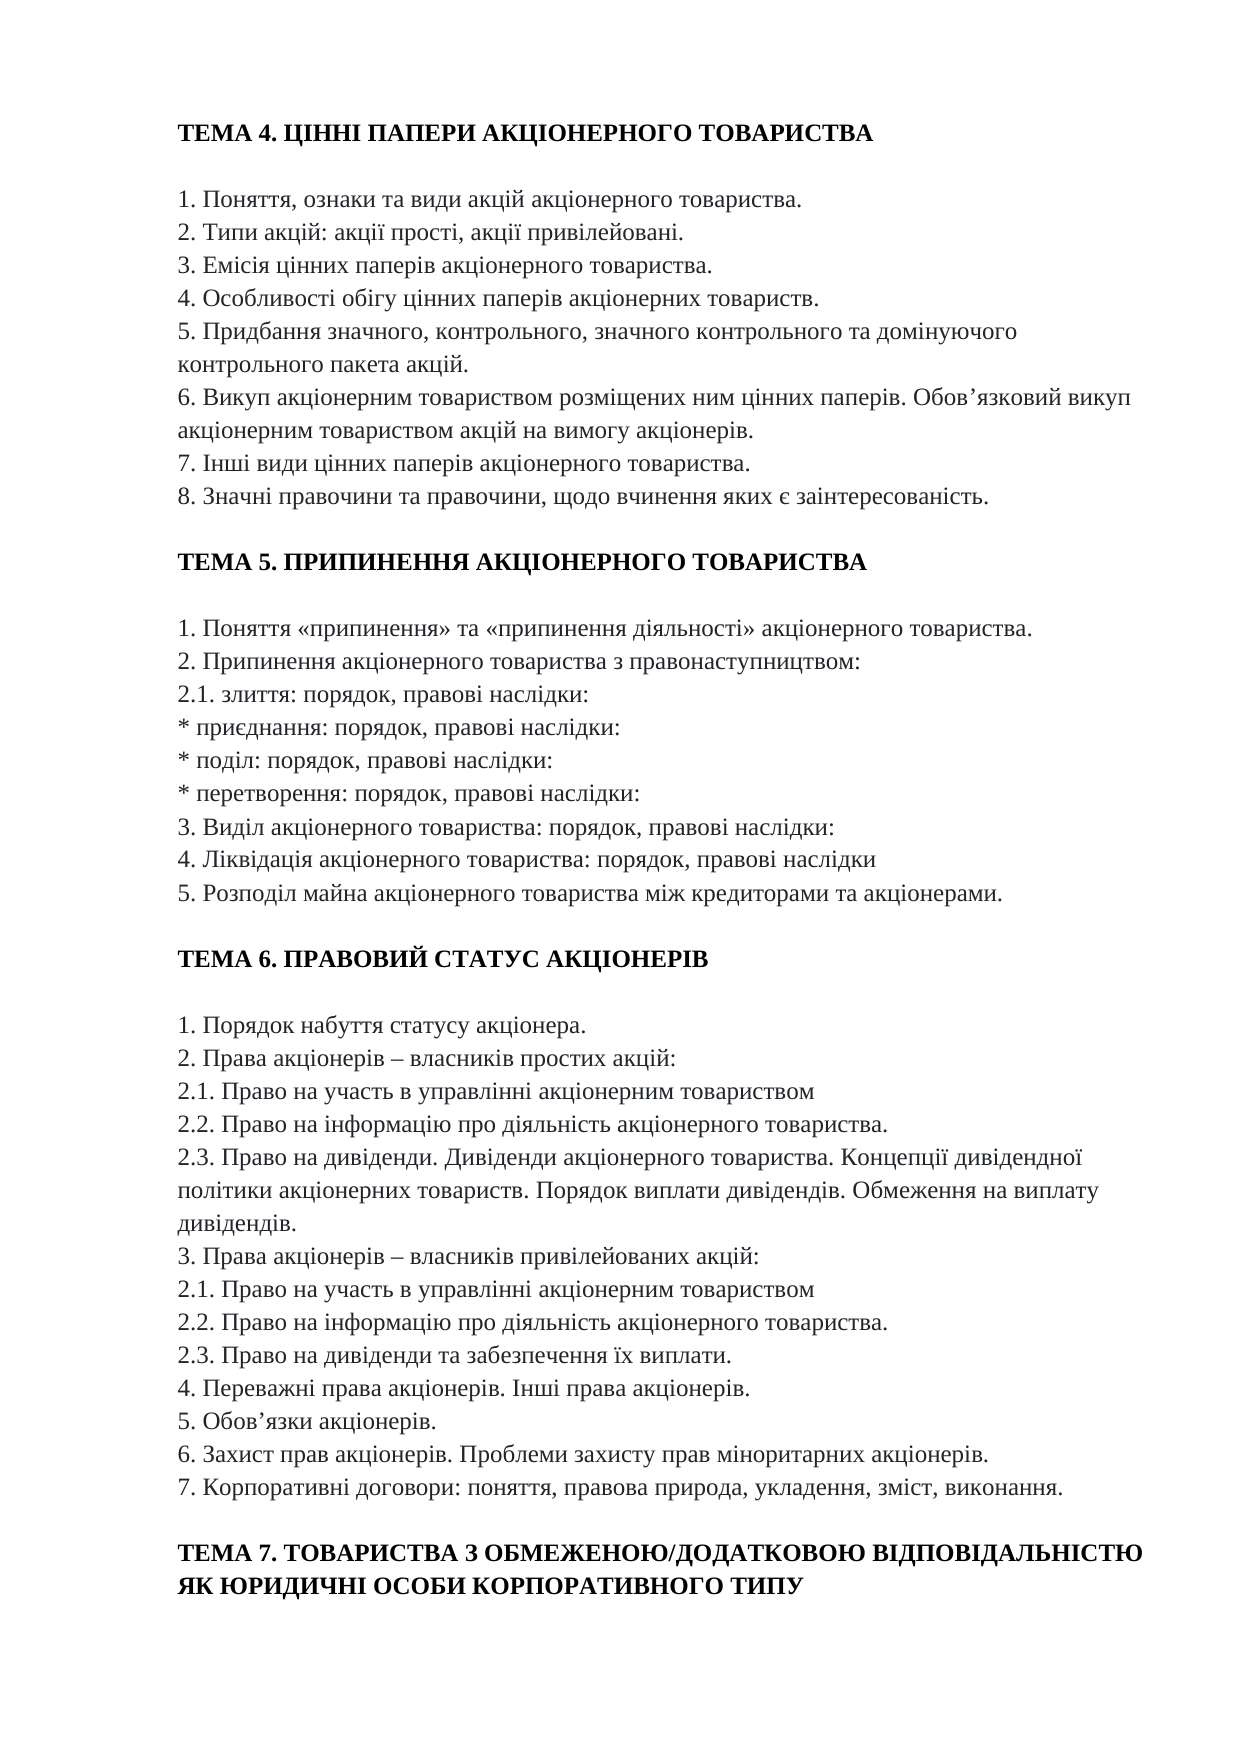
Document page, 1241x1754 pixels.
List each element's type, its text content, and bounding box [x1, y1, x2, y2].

text 2. Права акціонерів – власників простих акцій: [177, 1043, 1152, 1071]
text 4. Особливості обігу цінних паперів акціонерних товариств. [177, 283, 1152, 312]
text 5. Придбання значного, контрольного, значного контрольного та домінуючого контрольного пакета акцій. [177, 316, 1152, 378]
text 2. Типи акцій: акції прості, акції привілейовані. [177, 217, 1152, 246]
text * поділ: порядок, правові наслідки: [177, 746, 1152, 774]
text 4. Переважні права акціонерів. Інші права акціонерів. [177, 1373, 1152, 1402]
text 1. Порядок набуття статусу акціонера. [177, 1010, 1152, 1038]
text 7. Корпоративні договори: поняття, правова природа, укладення, зміст, виконання. [177, 1472, 1152, 1501]
subtitle ТЕМА 6. ПРАВОВИЙ СТАТУС АКЦІОНЕРІВ [177, 944, 1152, 972]
text 3. Емісія цінних паперів акціонерного товариства. [177, 250, 1152, 279]
text 6. Захист прав акціонерів. Проблеми захисту прав міноритарних акціонерів. [177, 1439, 1152, 1468]
text 2. Припинення акціонерного товариства з правонаступництвом: [177, 646, 1152, 675]
text 1. Поняття, ознаки та види акцій акціонерного товариства. [177, 184, 1152, 213]
text 3. Виділ акціонерного товариства: порядок, правові наслідки: [177, 812, 1152, 840]
text 1. Поняття «припинення» та «припинення діяльності» акціонерного товариства. [177, 613, 1152, 642]
text 2.3. Право на дивіденди. Дивіденди акціонерного товариства. Концепції дивідендної політики акціонерних товариств. Порядок виплати дивідендів. Обмеження на виплату дивідендів. [177, 1142, 1152, 1237]
text 4. Ліквідація акціонерного товариства: порядок, правові наслідки [177, 844, 1152, 873]
text 5. Розподіл майна акціонерного товариства між кредиторами та акціонерами. [177, 878, 1152, 906]
text 7. Інші види цінних паперів акціонерного товариства. [177, 448, 1152, 477]
text 2.2. Право на інформацію про діяльність акціонерного товариства. [177, 1109, 1152, 1137]
text 2.1. Право на участь в управлінні акціонерним товариством [177, 1076, 1152, 1104]
text 2.1. Право на участь в управлінні акціонерним товариством [177, 1274, 1152, 1303]
subtitle ТЕМА 4. ЦІННІ ПАПЕРИ АКЦІОНЕРНОГО ТОВАРИСТВА [177, 118, 1152, 147]
text 2.2. Право на інформацію про діяльність акціонерного товариства. [177, 1307, 1152, 1336]
text * перетворення: порядок, правові наслідки: [177, 778, 1152, 807]
text 2.3. Право на дивіденди та забезпечення їх виплати. [177, 1340, 1152, 1369]
subtitle ТЕМА 5. ПРИПИНЕННЯ АКЦІОНЕРНОГО ТОВАРИСТВА [177, 547, 1152, 576]
subtitle ТЕМА 7. ТОВАРИСТВА З ОБМЕЖЕНОЮ/ДОДАТКОВОЮ ВІДПОВІДАЛЬНІСТЮ ЯК ЮРИДИЧНІ ОСОБИ КОРПОРАТИВНОГО ТИПУ [177, 1538, 1152, 1600]
text 3. Права акціонерів – власників привілейованих акцій: [177, 1241, 1152, 1269]
text 5. Обов’язки акціонерів. [177, 1406, 1152, 1435]
text 6. Викуп акціонерним товариством розміщених ним цінних паперів. Обов’язковий викуп акціонерним товариством акцій на вимогу акціонерів. [177, 382, 1152, 444]
text 2.1. злиття: порядок, правові наслідки: [177, 679, 1152, 708]
text 8. Значні правочини та правочини, щодо вчинення яких є заінтересованість. [177, 481, 1152, 510]
text * приєднання: порядок, правові наслідки: [177, 712, 1152, 741]
